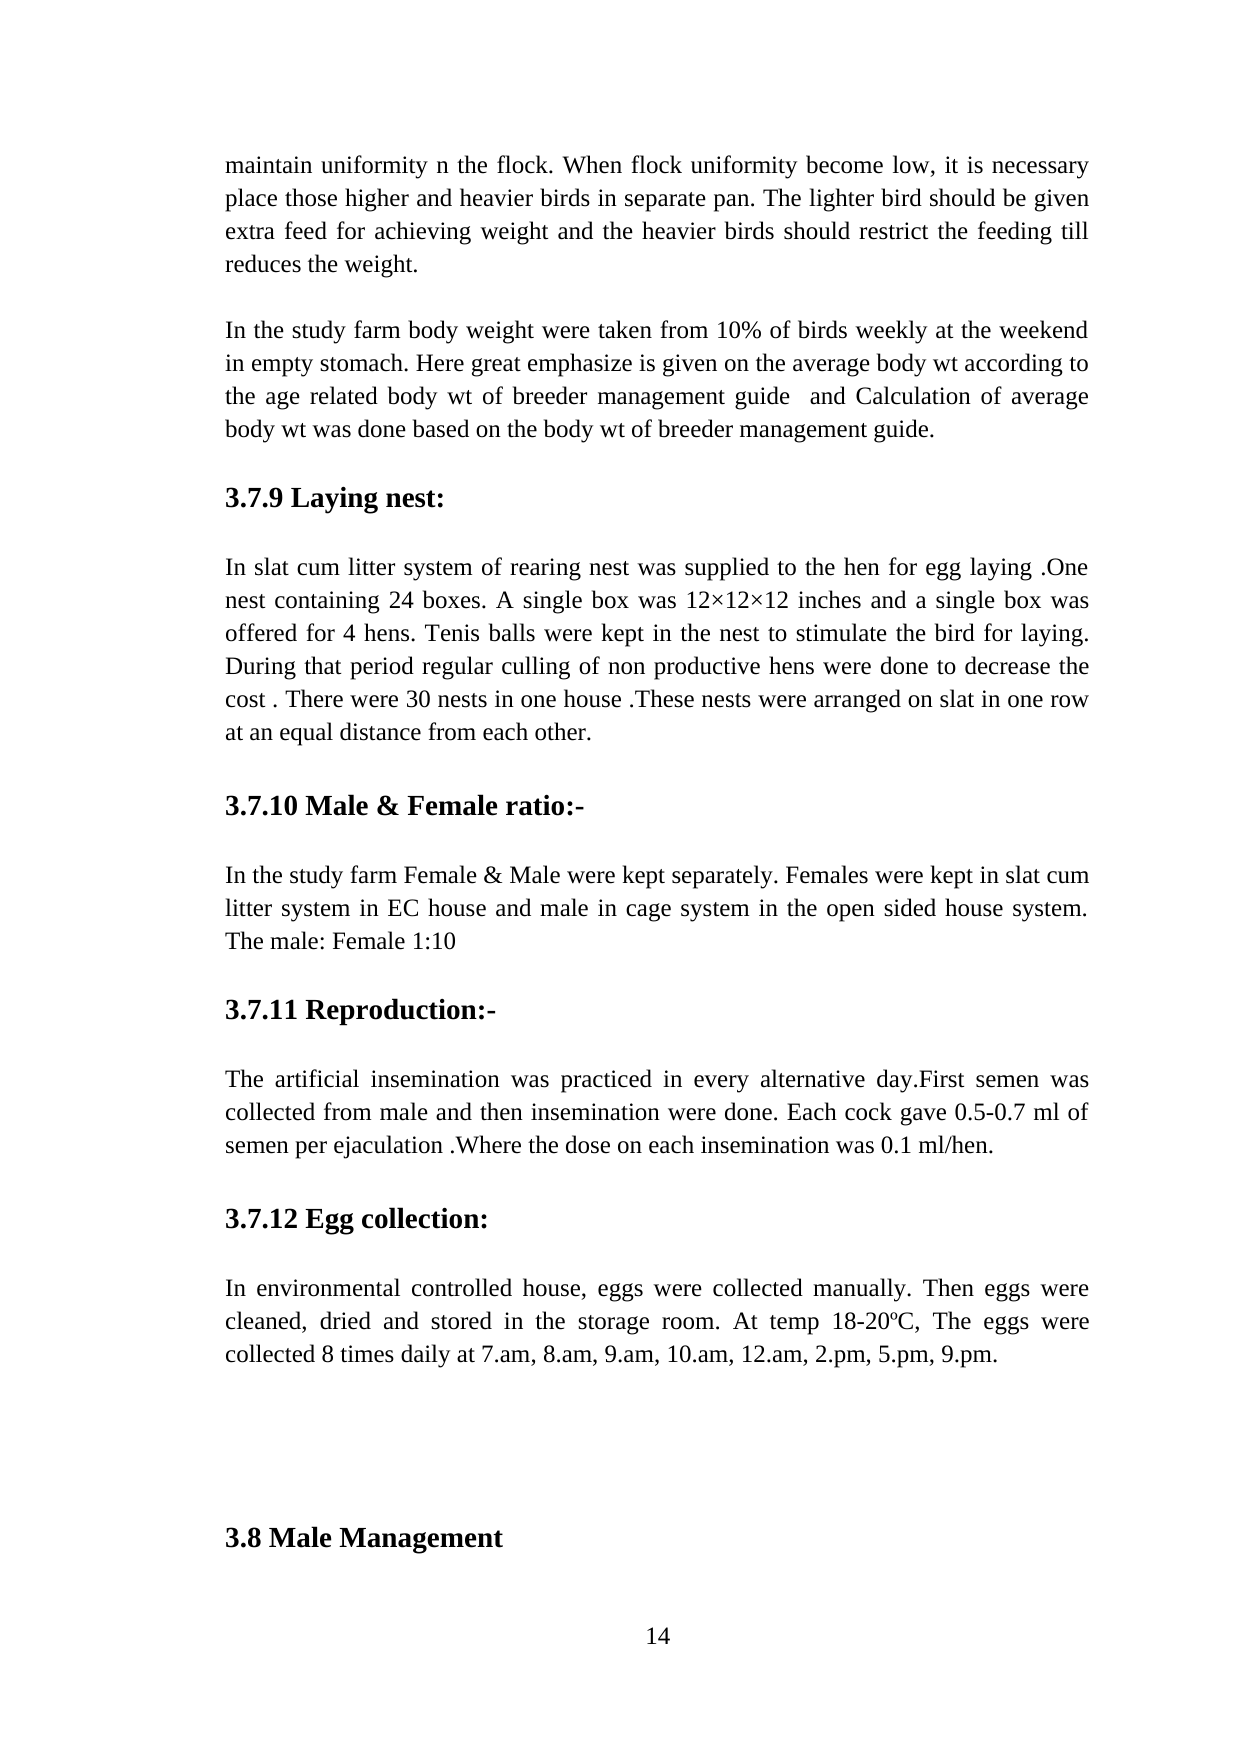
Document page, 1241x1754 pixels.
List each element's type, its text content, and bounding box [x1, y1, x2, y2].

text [225, 150, 1090, 278]
text 3.7.9 Laying nest: [225, 480, 1090, 514]
text In environmental controlled house, eggs were collected manually. Then eggs were cleaned, dried and stored in the storage room. At temp 18-20ºC, The eggs were collected 8 times daily at 7.am, 8.am, 9.am, 10.am, 12.am, 2.pm, 5.pm, 9.pm. [225, 1273, 1090, 1368]
text 3.7.11 Reproduction:- [225, 992, 1090, 1026]
text The artificial insemination was practiced in every alternative day.First semen was collected from male and then insemination were done. Each cock gave 0.5-0.7 ml of semen per ejaculation .Where the dose on each insemination was 0.1 ml/hen. [225, 1064, 1090, 1158]
text 3.7.12 Egg collection: [225, 1201, 1090, 1235]
text In the study farm Female & Male were kept separately. Females were kept in slat cum litter system in EC house and male in cage system in the open sided house system. The male: Female 1:10 [225, 860, 1090, 955]
text In slat cum litter system of rearing nest was supplied to the hen for egg laying .One nest containing 24 boxes. A single box was 12×12×12 inches and a single box was offered for 4 hens. Tenis balls were kept in the nest to stimulate the bird for laying. During that period regular culling of non productive hens were done to decrease the cost . There were 30 nests in one house .These nests were arranged on slat in one row at an equal distance from each other. [225, 552, 1090, 746]
text 3.7.10 Male & Female ratio:- [225, 788, 1090, 822]
text 3.8 Male Management [225, 1521, 1090, 1554]
text In the study farm body weight were taken from 10% of birds weekly at the weekend in empty stomach. Here great emphasize is given on the average body wt according to the age related body wt of breeder management guide and Calculation of average body wt was done based on the body wt of breeder management guide. [225, 315, 1090, 443]
